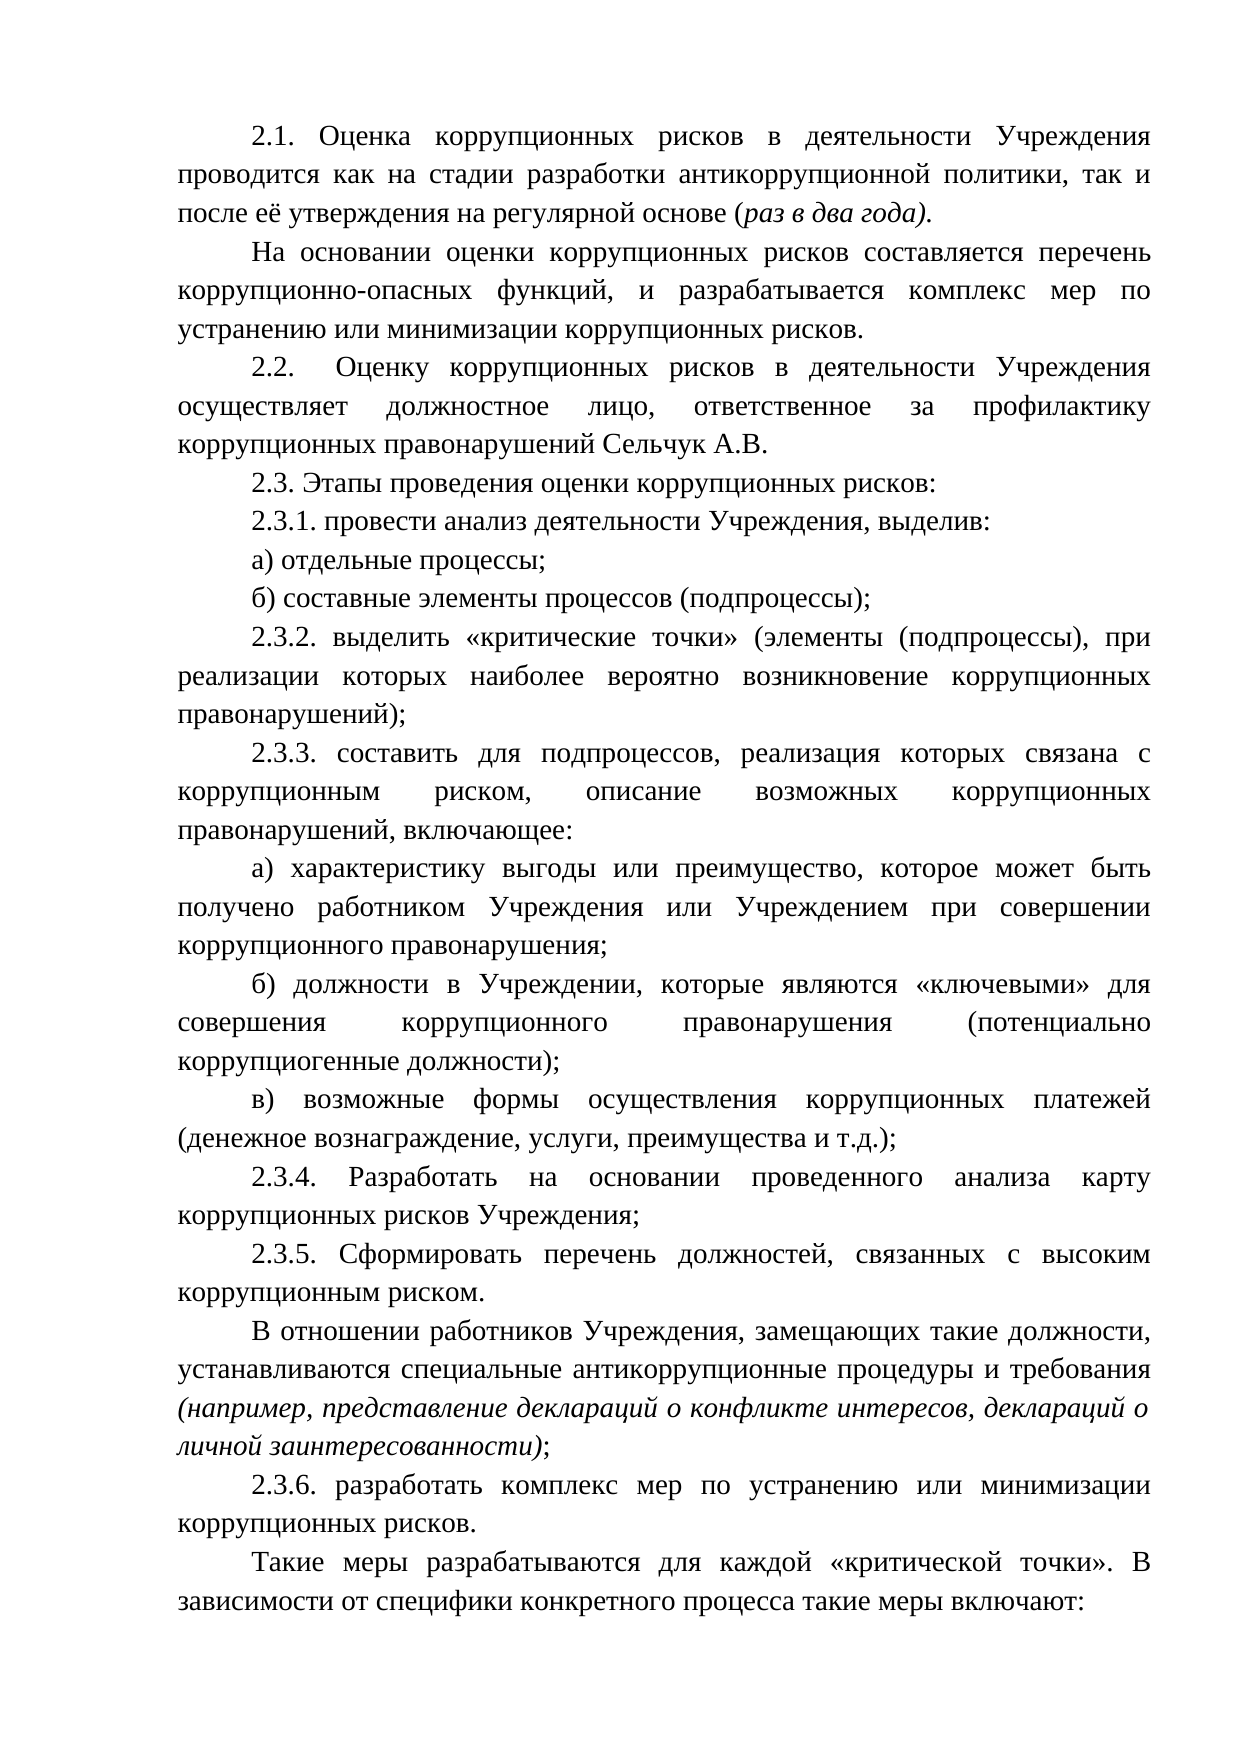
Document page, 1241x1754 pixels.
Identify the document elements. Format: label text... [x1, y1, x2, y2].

text 2.2. Оценку коррупционных рисков в деятельности Учреждения осуществляет должностное лицо, ответственное за профилактику коррупционных правонарушений Сельчук А.В. [177, 349, 1152, 460]
text 2.3. Этапы проведения оценки коррупционных рисков: [177, 465, 1152, 498]
text а) характеристику выгоды или преимущество, которое может быть получено работником Учреждения или Учреждением при совершении коррупционного правонарушения; [177, 850, 1152, 961]
text 2.1. Оценка коррупционных рисков в деятельности Учреждения проводится как на стадии разработки антикоррупционной политики, так и после её утверждения на регулярной основе (раз в два года). [177, 118, 1152, 229]
text в) возможные формы осуществления коррупционных платежей (денежное вознаграждение, услуги, преимущества и т.д.); [177, 1082, 1152, 1154]
text б) составные элементы процессов (подпроцессы); [251, 581, 1152, 614]
text б) должности в Учреждении, которые являются «ключевыми» для совершения коррупционного правонарушения (потенциально коррупциогенные должности); [177, 966, 1152, 1077]
text 2.3.5. Сформировать перечень должностей, связанных с высоким коррупционным риском. [177, 1236, 1152, 1308]
text 2.3.1. провести анализ деятельности Учреждения, выделив: [177, 503, 1152, 537]
text 2.3.2. выделить «критические точки» (элементы (подпроцессы), при реализации которых наиболее вероятно возникновение коррупционных правонарушений); [177, 619, 1152, 730]
text 2.3.4. Разработать на основании проведенного анализа карту коррупционных рисков Учреждения; [177, 1159, 1152, 1231]
text а) отдельные процессы; [177, 542, 1152, 576]
text На основании оценки коррупционных рисков составляется перечень коррупционно-опасных функций, и разрабатывается комплекс мер по устранению или минимизации коррупционных рисков. [177, 234, 1152, 344]
text В отношении работников Учреждения, замещающих такие должности, устанавливаются специальные антикоррупционные процедуры и требования (например, представление деклараций о конфликте интересов, деклараций о личной заинтересованности); [177, 1313, 1152, 1462]
text 2.3.6. разработать комплекс мер по устранению или минимизации коррупционных рисков. [177, 1467, 1152, 1539]
text 2.3.3. составить для подпроцессов, реализация которых связана с коррупционным риском, описание возможных коррупционных правонарушений, включающее: [177, 735, 1152, 845]
text Такие меры разрабатываются для каждой «критической точки». В зависимости от специфики конкретного процесса такие меры включают: [177, 1544, 1152, 1616]
